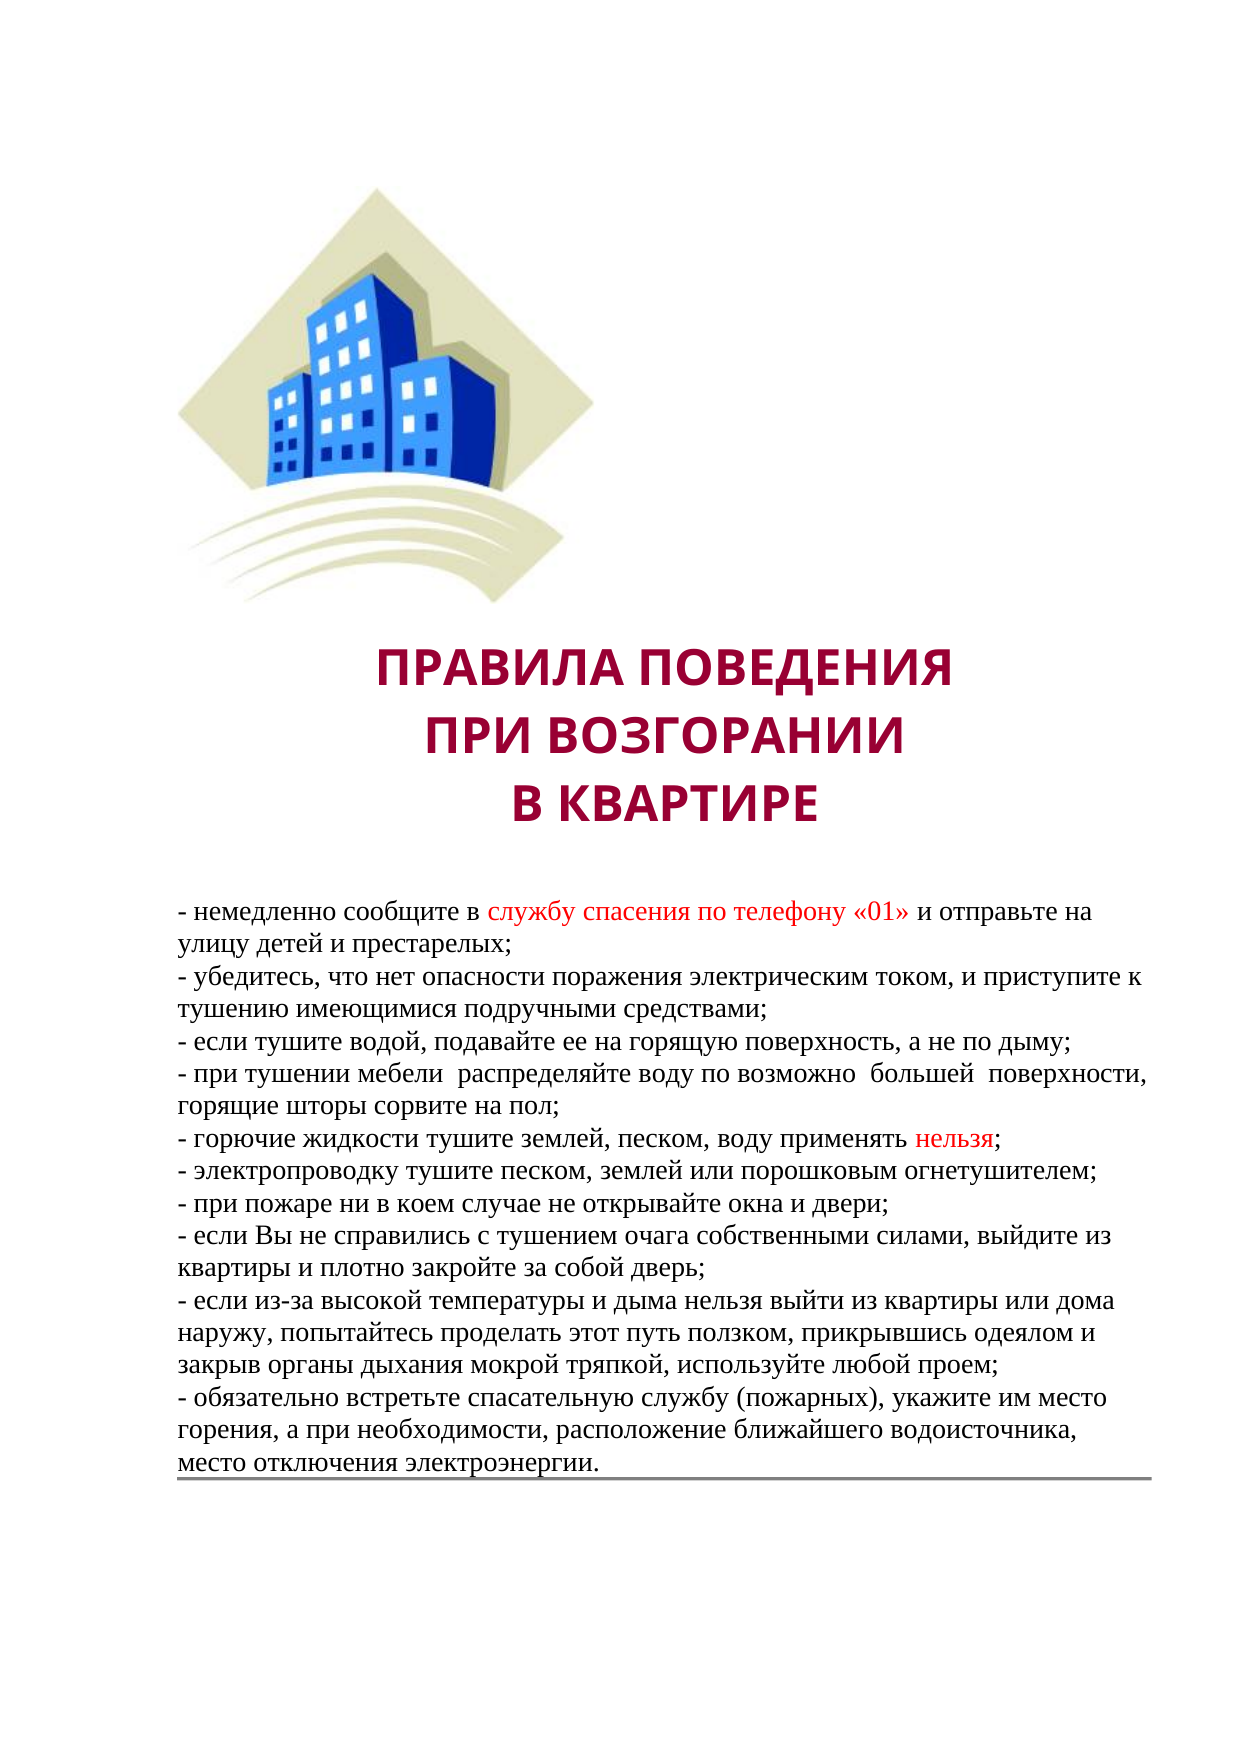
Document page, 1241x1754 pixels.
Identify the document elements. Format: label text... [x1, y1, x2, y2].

text - если тушите водой, подавайте ее на горящую поверхность, а не по дыму; [177, 1024, 1152, 1056]
text - если Вы не справились с тушением очага собственными силами, выйдите из квартиры и плотно закройте за собой дверь; [177, 1218, 1152, 1283]
text - обязательно встретьте спасательную службу (пожарных), укажите им место горения, а при необходимости, расположение ближайшего водоисточника, место отключения электроэнергии. [177, 1380, 1152, 1477]
text - при пожаре ни в коем случае не открывайте окна и двери; [177, 1186, 1152, 1218]
text - электропроводку тушите песком, землей или порошковым огнетушителем; [177, 1153, 1152, 1186]
text - убедитесь, что нет опасности поражения электрическим током, и приступите к тушению имеющимися подручными средствами; [177, 959, 1152, 1024]
text - при тушении мебели распределяйте воду по возможно большей поверхности, горящие шторы сорвите на пол; - горючие жидкости тушите землей, песком, воду применять нельзя; [177, 1056, 1152, 1153]
text ПРИ ВОЗГОРАНИИ [177, 700, 1152, 768]
text - если из-за высокой температуры и дыма нельзя выйти из квартиры или дома наружу, попытайтесь проделать этот путь ползком, прикрывшись одеялом и закрыв органы дыхания мокрой тряпкой, используйте любой проем; [177, 1283, 1152, 1380]
text ПРАВИЛА ПОВЕДЕНИЯ [177, 632, 1152, 700]
text В КВАРТИРЕ [177, 768, 1152, 837]
text - немедленно сообщите в службу спасения по телефону «01» и отправьте на улицу детей и престарелых; [177, 894, 1152, 959]
picture [177, 186, 595, 604]
